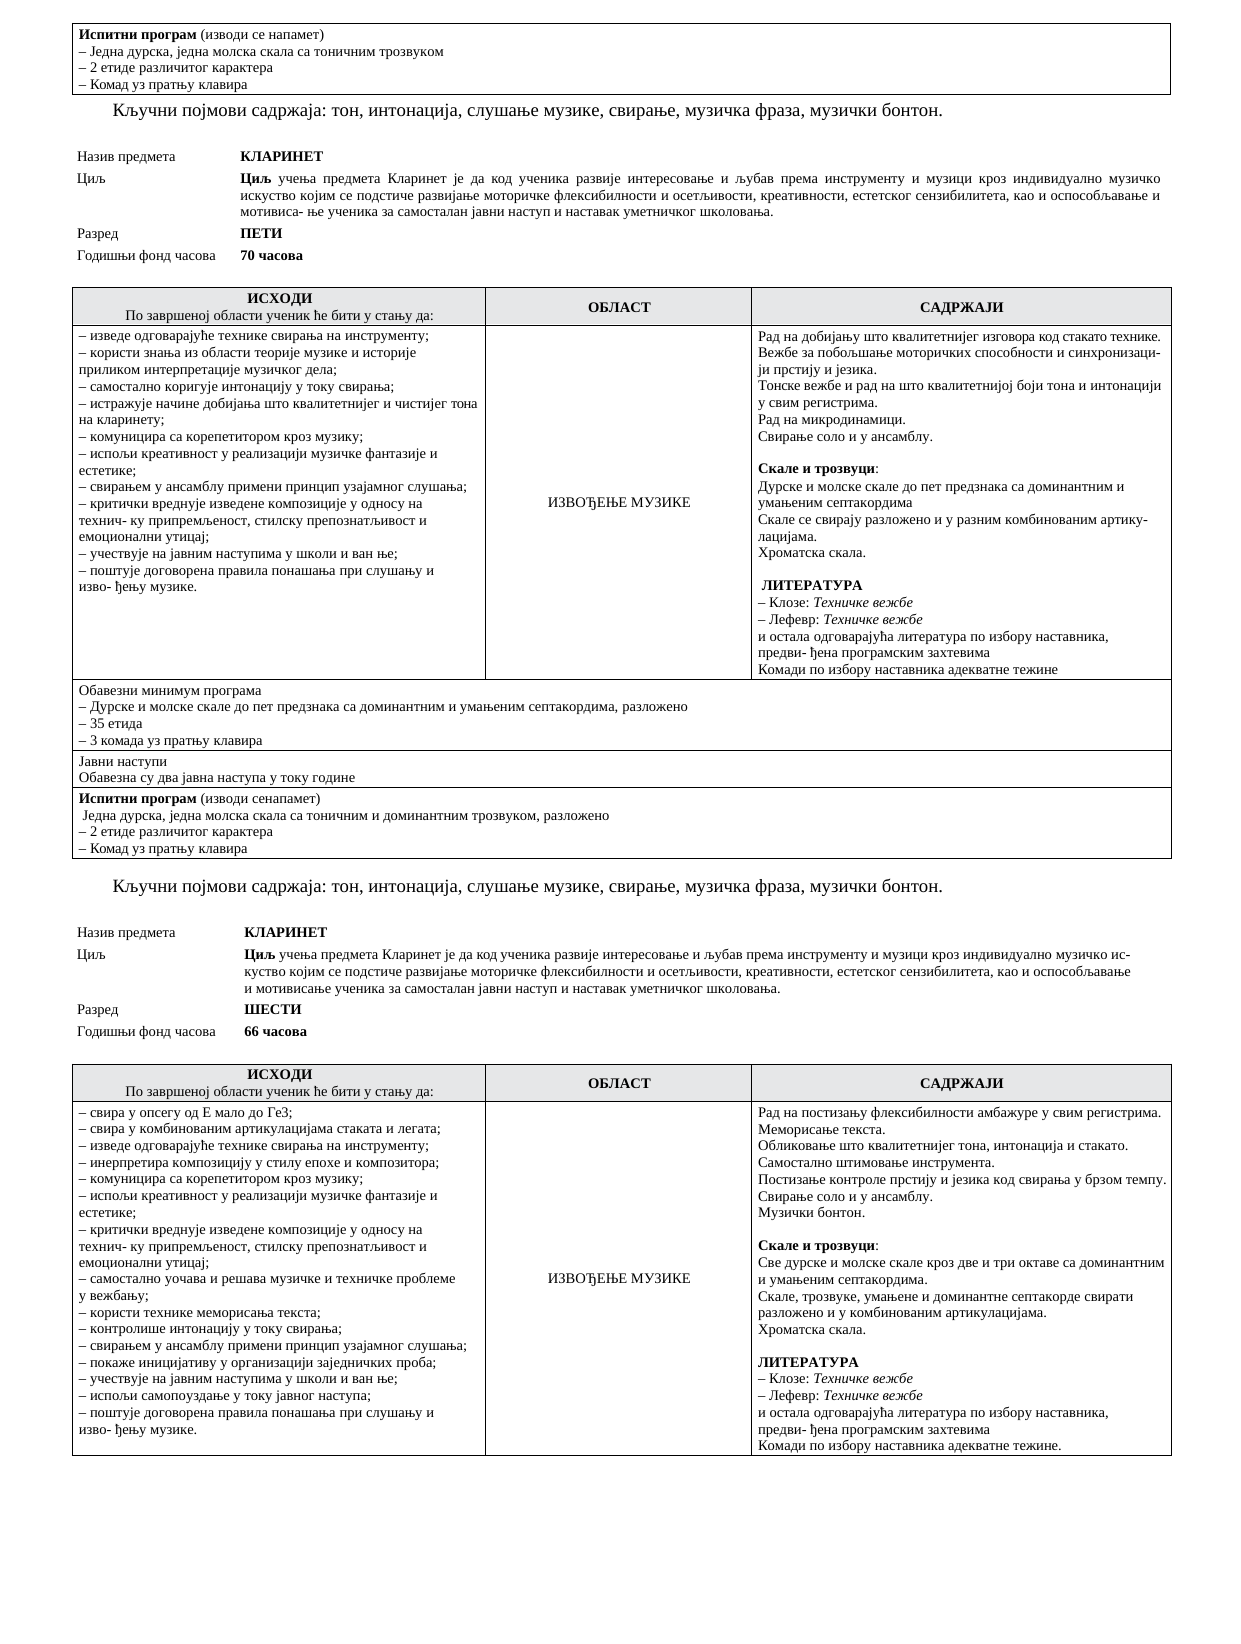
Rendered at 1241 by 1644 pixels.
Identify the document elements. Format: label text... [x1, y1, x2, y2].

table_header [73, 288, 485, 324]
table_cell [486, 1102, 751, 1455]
text Циљ Циљ учења предмета Кларинет је да код ученика рaзвиjе интeрeсoвaње и љубав према инструменту и музици кроз индивидуално музичко ис- куство којим се подстиче развијање моторичке флексибилности и осетљивости, креативности, естетског сензибилитета, као и оспособљавање и мотивисање ученика за самосталан јавни наступ и наставак уметничког школовања. [77, 946, 1142, 996]
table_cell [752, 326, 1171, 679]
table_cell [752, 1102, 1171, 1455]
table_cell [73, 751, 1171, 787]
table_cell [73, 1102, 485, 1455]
text Кључни појмови садржаја: тон, интонација, слушање музике, свирање, музичка фраза, музички бонтон. [112, 875, 1182, 896]
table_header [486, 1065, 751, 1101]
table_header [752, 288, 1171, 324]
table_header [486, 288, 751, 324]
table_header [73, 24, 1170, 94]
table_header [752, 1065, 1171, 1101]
text Годишњи фонд часова 66 часова [77, 1023, 1182, 1040]
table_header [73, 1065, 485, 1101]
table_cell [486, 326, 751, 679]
text Разред ШЕСТИ [77, 1001, 1182, 1018]
text Разред ПЕТИ [77, 225, 1182, 242]
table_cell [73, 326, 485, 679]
text Циљ Циљ учења предмета Кларинет је да код ученика рaзвиjе интeрeсoвaње и љубав према инструменту и музици кроз индивидуално музичко искуство којим се подстиче развијање моторичке флексибилности и осетљивости, креативности, естетског сензибилитета, као и оспособљавање и мотивиса- ње ученика за самосталан јавни наступ и наставак уметничког школовања. [77, 170, 1162, 220]
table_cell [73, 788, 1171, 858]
text Кључни појмови садржаја: тон, интонација, слушање музике, свирање, музичка фраза, музички бонтон. [112, 99, 1182, 120]
text Годишњи фонд часова 70 часова [77, 247, 1182, 264]
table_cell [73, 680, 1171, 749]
text Назив предмета КЛАРИНЕТ [77, 924, 1182, 941]
text Назив предмета КЛАРИНЕТ [77, 148, 1182, 164]
